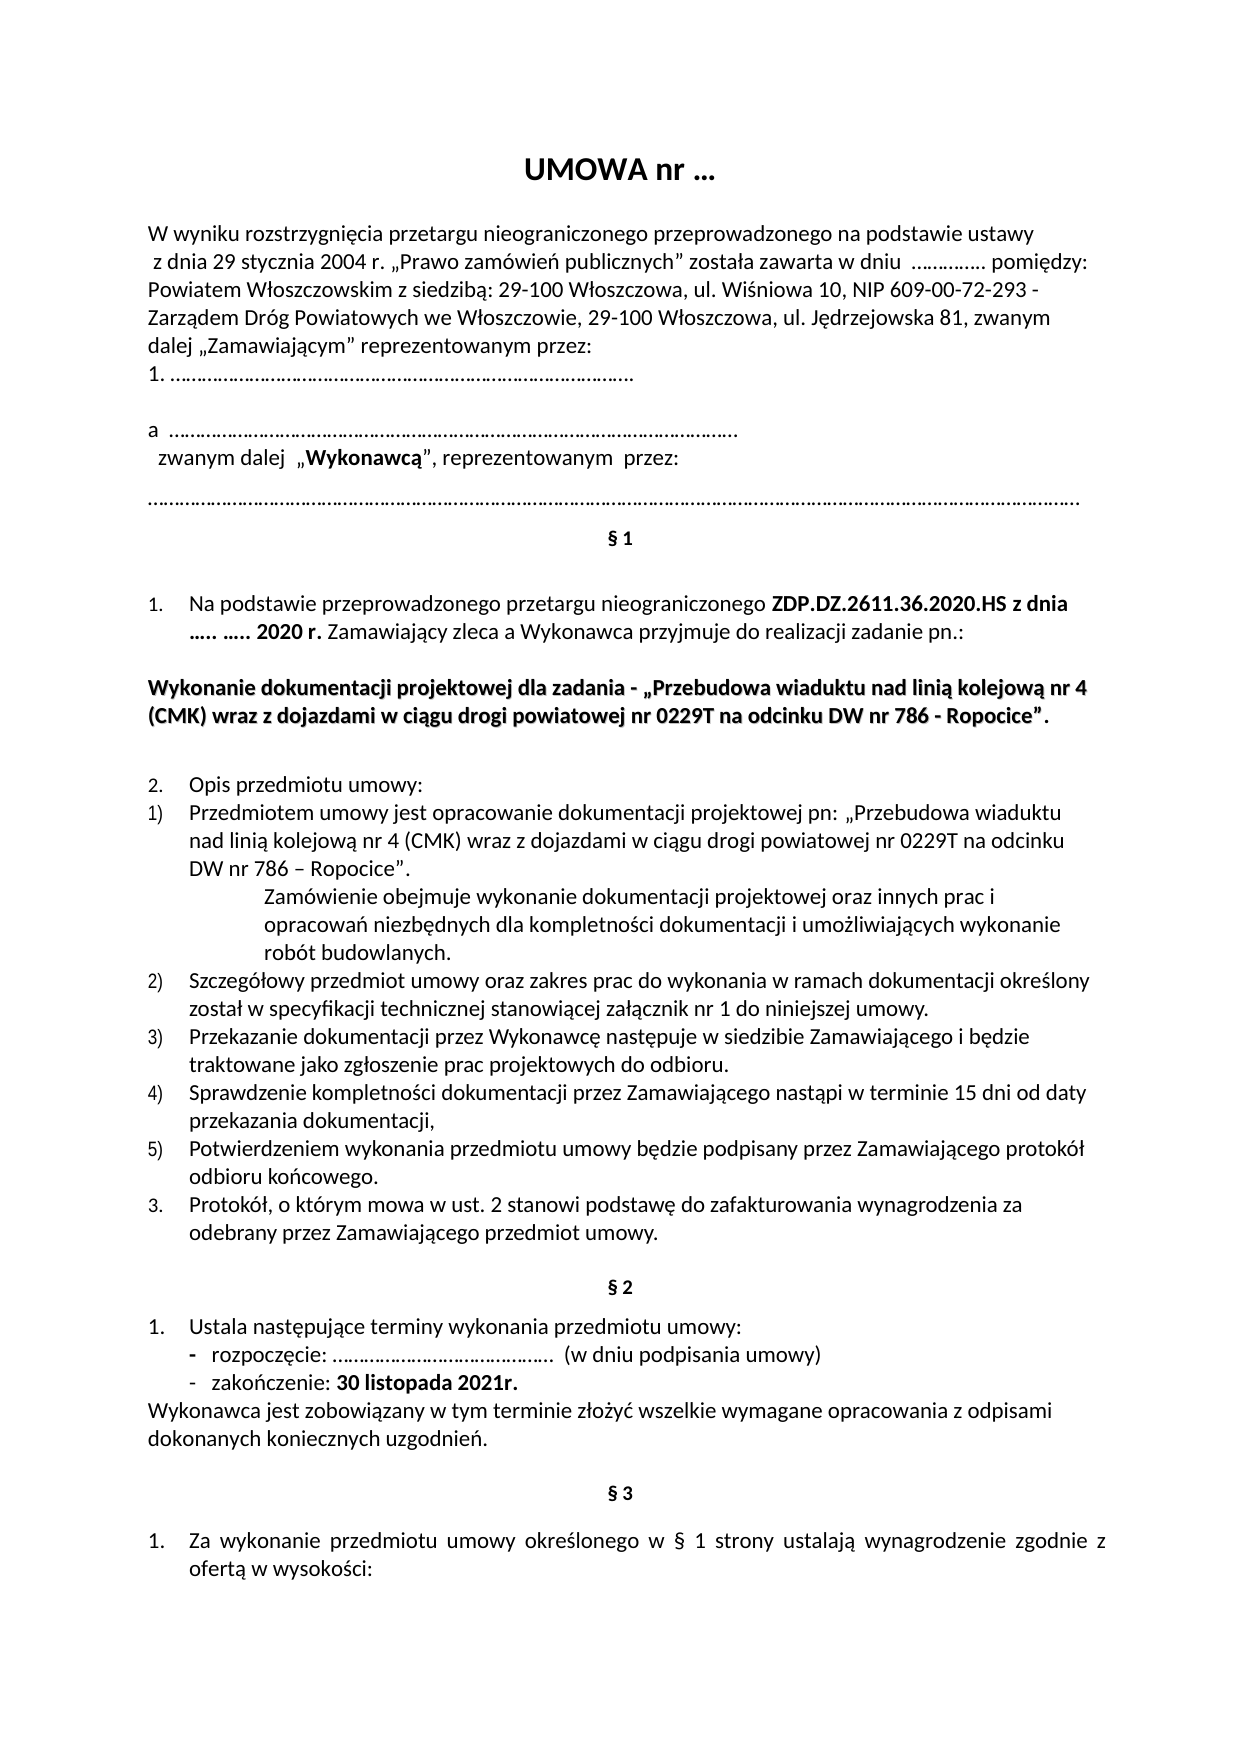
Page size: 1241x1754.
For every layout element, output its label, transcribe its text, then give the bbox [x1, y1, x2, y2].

list Zamówienie obejmuje wykonanie dokumentacji projektowej oraz innych prac i opracowań niezbędnych dla kompletności dokumentacji i umożliwiających wykonanie robót budowlanych. [264, 882, 1093, 966]
text …………………………………………………………………………………………………………………………………………………………… [148, 483, 1093, 512]
list Protokół, o którym mowa w ust. 2 stanowi podstawę do zafakturowania wynagrodzenia za odebrany przez Zamawiającego przedmiot umowy. [148, 1190, 1093, 1246]
text Wykonanie dokumentacji projektowej dla zadania - „Przebudowa wiaduktu nad linią kolejową nr 4 (CMK) wraz z dojazdami w ciągu drogi powiatowej nr 0229T na odcinku DW nr 786 - Ropocice”. [148, 673, 1093, 729]
text § 1 [148, 526, 1093, 551]
text Powiatem Włoszczowskim z siedzibą: 29-100 Włoszczowa, ul. Wiśniowa 10, NIP 609-00-72-293 - Zarządem Dróg Powiatowych we Włoszczowie, 29-100 Włoszczowa, ul. Jędrzejowska 81, zwanym dalej „Zamawiającym” reprezentowanym przez: [148, 275, 1093, 359]
text § 2 [148, 1274, 1093, 1299]
text § 3 [148, 1480, 1093, 1506]
list Za wykonanie przedmiotu umowy określonego w § 1 strony ustalają wynagrodzenie zgodnie z ofertą w wysokości: [148, 1526, 1107, 1582]
list Przedmiotem umowy jest opracowanie dokumentacji projektowej pn: „Przebudowa wiaduktu nad linią kolejową nr 4 (CMK) wraz z dojazdami w ciągu drogi powiatowej nr 0229T na odcinku DW nr 786 – Ropocice”. [148, 798, 1093, 882]
text - zakończenie: 30 listopada 2021r. [189, 1368, 1093, 1396]
text Wykonawca jest zobowiązany w tym terminie złożyć wszelkie wymagane opracowania z odpisami dokonanych koniecznych uzgodnień. [148, 1396, 1093, 1452]
text - rozpoczęcie: …………………………………… (w dniu podpisania umowy) [189, 1340, 1093, 1368]
list Ustala następujące terminy wykonania przedmiotu umowy: [148, 1312, 1093, 1340]
list Potwierdzeniem wykonania przedmiotu umowy będzie podpisany przez Zamawiającego protokół odbioru końcowego. [148, 1134, 1093, 1190]
list Opis przedmiotu umowy: [148, 770, 1093, 798]
text a ……………………………………………………………………………………………… zwanym dalej „Wykonawcą”, reprezentowanym przez: [148, 415, 1093, 471]
list Przekazanie dokumentacji przez Wykonawcę następuje w siedzibie Zamawiającego i będzie traktowane jako zgłoszenie prac projektowych do odbioru. [148, 1022, 1093, 1078]
text 1. ……………………………………………………………………………. [148, 359, 1093, 387]
list Na podstawie przeprowadzonego przetargu nieograniczonego ZDP.DZ.2611.36.2020.HS z dnia ….. ….. 2020 r. Zamawiający zleca a Wykonawca przyjmuje do realizacji zadanie pn.: [148, 589, 1093, 645]
list Sprawdzenie kompletności dokumentacji przez Zamawiającego nastąpi w terminie 15 dni od daty przekazania dokumentacji, [148, 1078, 1093, 1134]
text UMOWA nr … [148, 148, 1093, 188]
text W wyniku rozstrzygnięcia przetargu nieograniczonego przeprowadzonego na podstawie ustawy z dnia 29 stycznia 2004 r. „Prawo zamówień publicznych” została zawarta w dniu ………….. pomiędzy: [148, 219, 1093, 275]
list Szczegółowy przedmiot umowy oraz zakres prac do wykonania w ramach dokumentacji określony został w specyfikacji technicznej stanowiącej załącznik nr 1 do niniejszej umowy. [148, 966, 1093, 1022]
